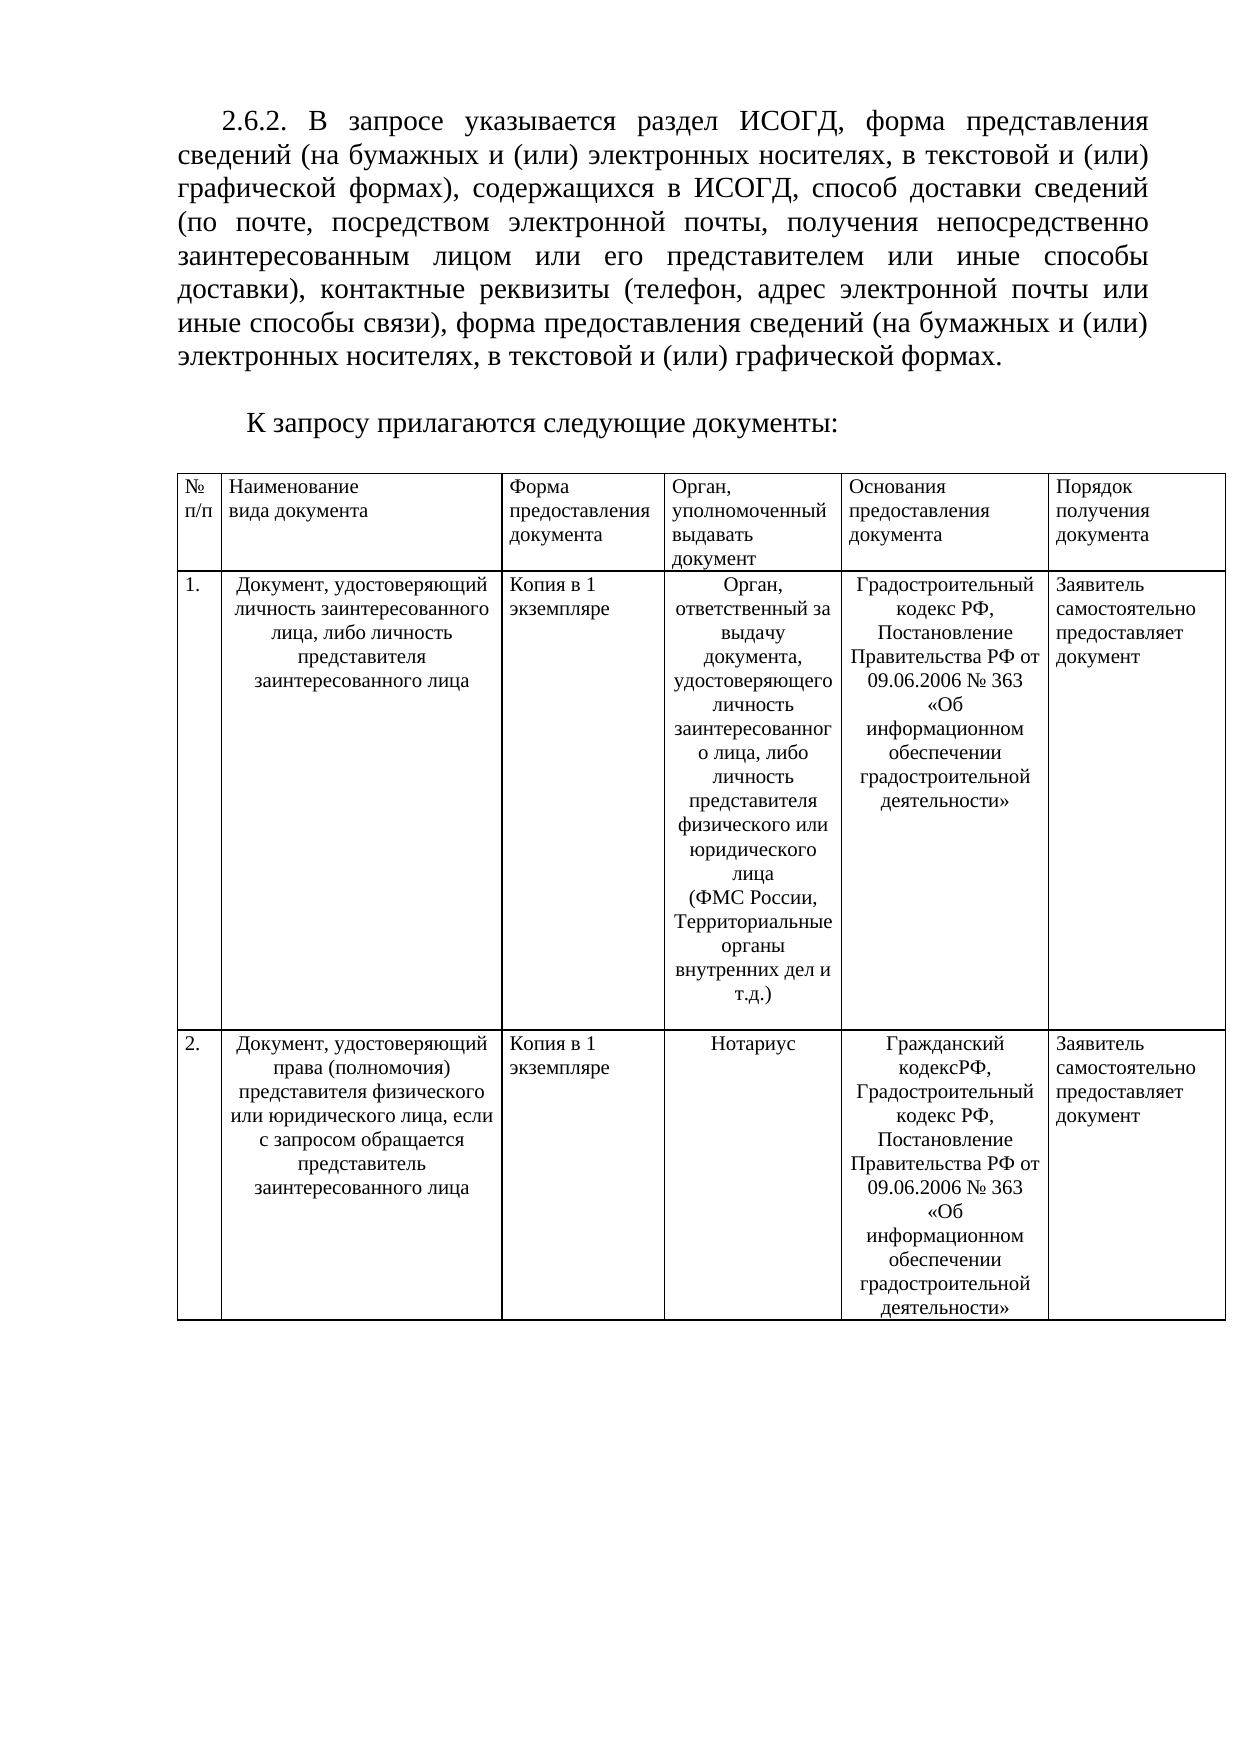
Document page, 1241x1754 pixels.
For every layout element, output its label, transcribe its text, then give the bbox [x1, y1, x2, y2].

table_cell Копия в 1 экземпляре [503, 572, 664, 1029]
table_header Наименование вида документа [222, 474, 501, 570]
table_cell Документ, удостоверяющий личность заинтересованного лица, либо личность представителя заинтересованного лица [222, 572, 501, 1029]
table_cell Заявитель самостоятельно предоставляет документ [1049, 1031, 1225, 1319]
table_cell Документ, удостоверяющий права (полномочия) представителя физического или юридического лица, если с запросом обращается представитель заинтересованного лица [222, 1031, 501, 1319]
table_cell Заявитель самостоятельно предоставляет документ [1049, 572, 1225, 1029]
table_cell 1. [178, 572, 221, 1029]
table_cell Нотариус [665, 1031, 841, 1319]
table_header Основания предоставления документа [842, 474, 1048, 570]
table_cell Гражданский кодексРФ, Градостроительный кодекс РФ, Постановление Правительства РФ от 09.06.2006 № 363 «Об информационном обеспечении градостроительной деятельности» [842, 1031, 1048, 1319]
text 2.6.2. В запросе указывается раздел ИСОГД, форма представления сведений (на бумажных и (или) электронных носителях, в текстовой и (или) графической формах), содержащихся в ИСОГД, способ доставки сведений (по почте, посредством электронной почты, получения непосредственно заинтересованным лицом или его представителем или иные способы доставки), контактные реквизиты (телефон, адрес электронной почты или иные способы связи), форма предоставления сведений (на бумажных и (или) электронных носителях, в текстовой и (или) графической формах. [177, 103, 1149, 372]
table_cell Орган, ответственный за выдачу документа, удостоверяющего личность заинтересованного лица, либо личность представителя физического или юридического лица (ФМС России, Территориальные органы внутренних дел и т.д.) [665, 572, 841, 1029]
table_header № п/п [178, 474, 221, 570]
table_cell 2. [178, 1031, 221, 1319]
table_header Порядок получения документа [1049, 474, 1225, 570]
table_header Форма предоставления документа [503, 474, 664, 570]
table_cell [503, 1031, 664, 1319]
table_cell Градостроительный кодекс РФ, Постановление Правительства РФ от 09.06.2006 № 363 «Об информационном обеспечении градостроительной деятельности» [842, 572, 1048, 1029]
table_header Орган, уполномоченный выдавать документ [665, 474, 841, 570]
text К запросу прилагаются следующие документы: [177, 405, 1152, 439]
